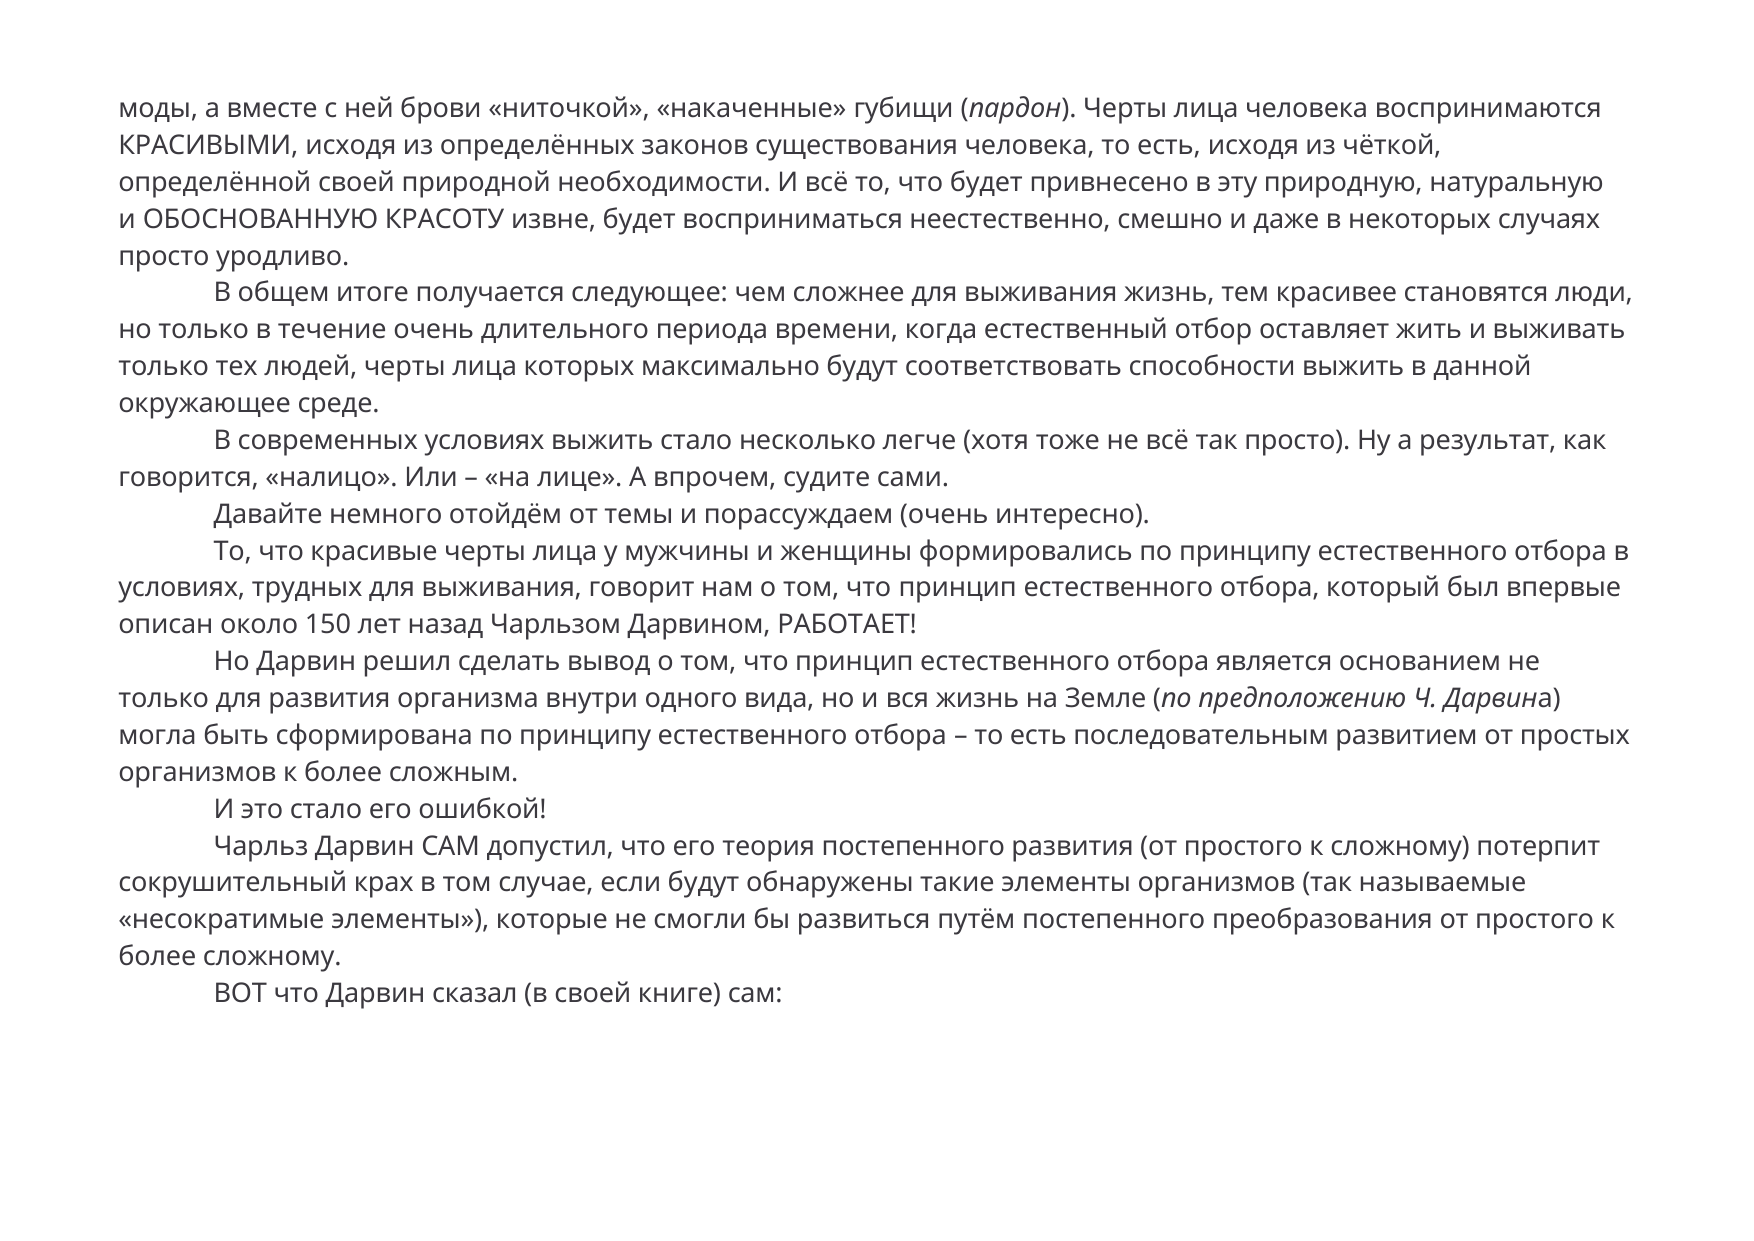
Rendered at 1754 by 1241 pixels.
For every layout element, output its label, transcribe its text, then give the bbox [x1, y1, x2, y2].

text ВОТ что Дарвин сказал (в своей книге) сам: [118, 973, 1636, 1010]
text И это стало его ошибкой! [118, 789, 1636, 826]
text Давайте немного отойдём от темы и порассуждаем (очень интересно). [118, 494, 1636, 531]
text Чарльз Дарвин САМ допустил, что его теория постепенного развития (от простого к сложному) потерпит сокрушительный крах в том случае, если будут обнаружены такие элементы организмов (так называемые «несократимые элементы»), которые не смогли бы развиться путём постепенного преобразования от простого к более сложному. [118, 826, 1636, 973]
text То, что красивые черты лица у мужчины и женщины формировались по принципу естественного отбора в условиях, трудных для выживания, говорит нам о том, что принцип естественного отбора, который был впервые описан около 150 лет назад Чарльзом Дарвином, РАБОТАЕТ! [118, 531, 1636, 642]
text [118, 88, 1636, 273]
text В общем итоге получается следующее: чем сложнее для выживания жизнь, тем красивее становятся люди, но только в течение очень длительного периода времени, когда естественный отбор оставляет жить и выживать только тех людей, черты лица которых максимально будут соответствовать способности выжить в данной окружающее среде. [118, 273, 1636, 420]
text Но Дарвин решил сделать вывод о том, что принцип естественного отбора является основанием не только для развития организма внутри одного вида, но и вся жизнь на Земле (по предположению Ч. Дарвина) могла быть сформирована по принципу естественного отбора – то есть последовательным развитием от простых организмов к более сложным. [118, 642, 1636, 789]
text В современных условиях выжить стало несколько легче (хотя тоже не всё так просто). Ну а результат, как говорится, «налицо». Или – «на лице». А впрочем, судите сами. [118, 420, 1636, 494]
